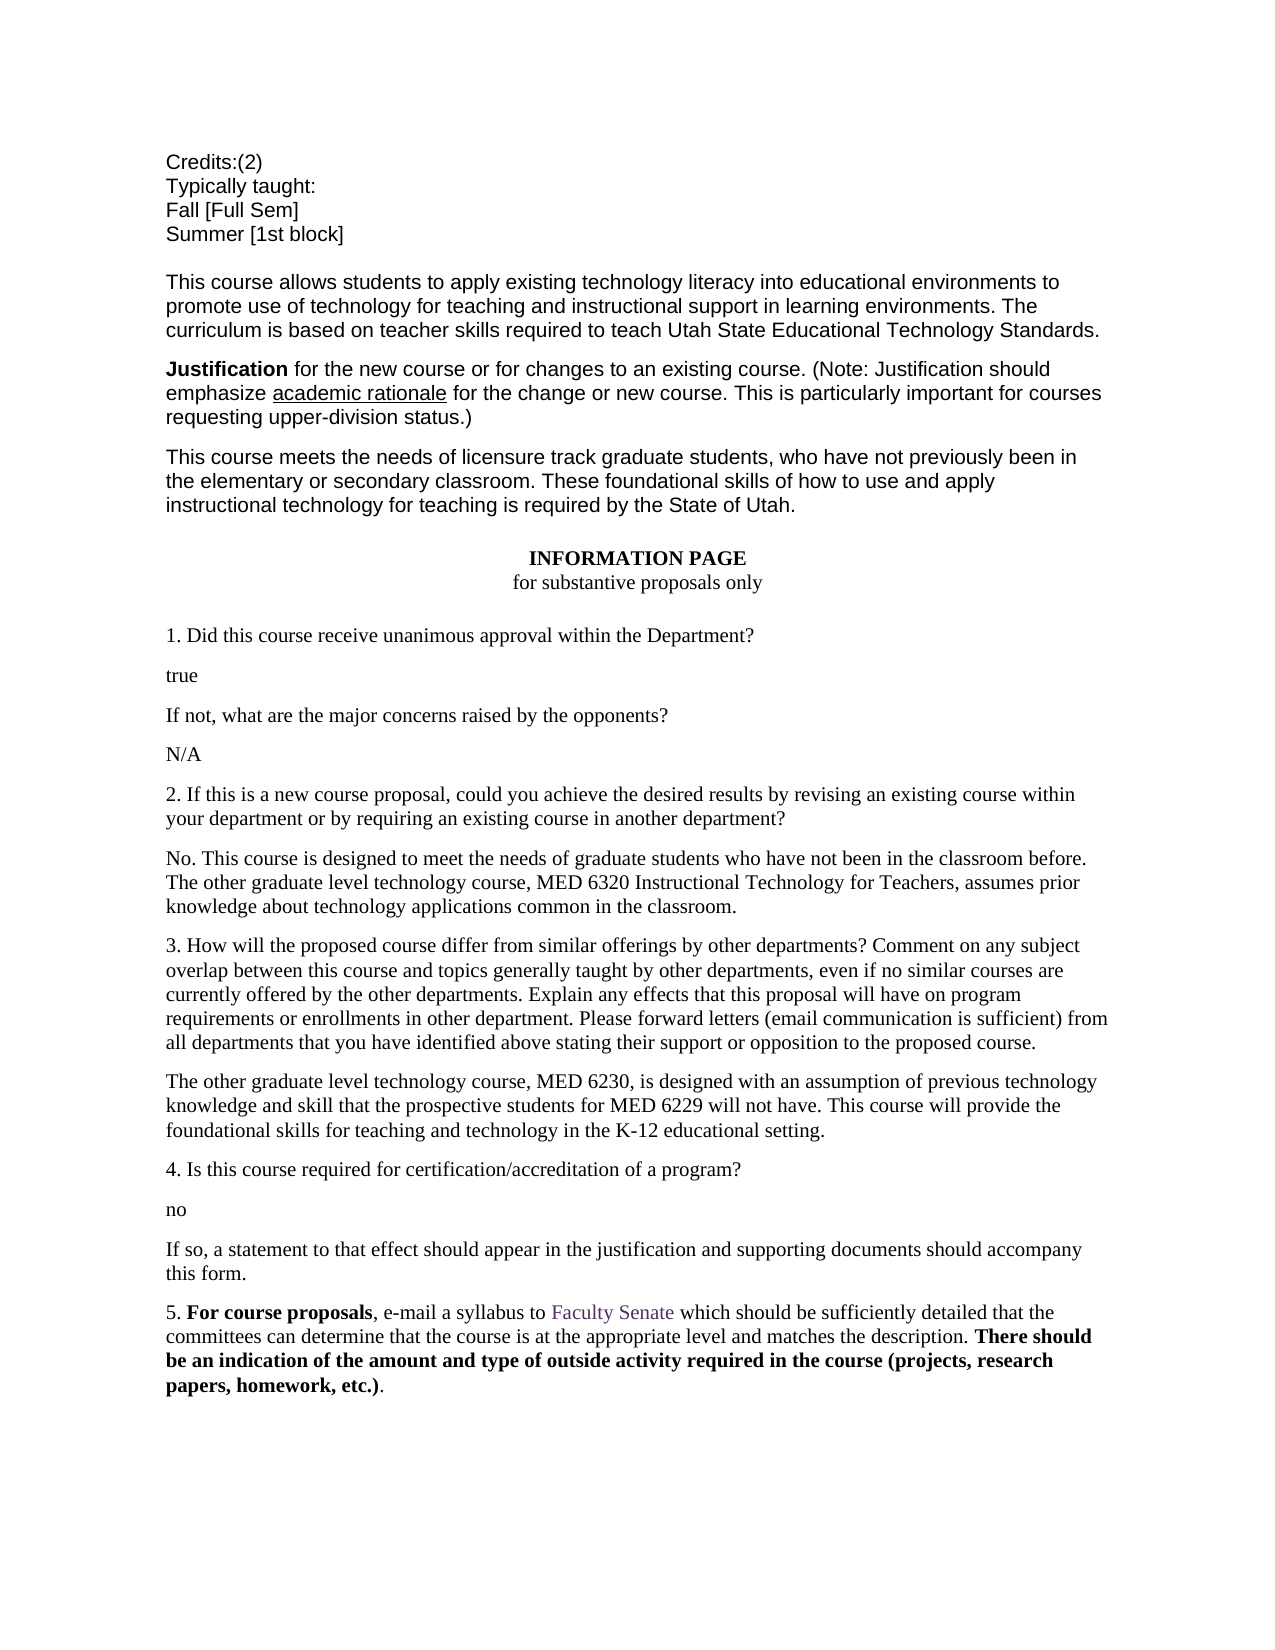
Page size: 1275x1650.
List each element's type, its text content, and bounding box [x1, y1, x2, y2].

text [166, 150, 1109, 342]
text No. This course is designed to meet the needs of graduate students who have not been in the classroom before. The other graduate level technology course, MED 6320 Instructional Technology for Teachers, assumes prior knowledge about technology applications common in the classroom. [166, 846, 1109, 918]
text 5. For course proposals, e-mail a syllabus to Faculty Senate which should be sufficiently detailed that the committees can determine that the course is at the appropriate level and matches the description. There should be an indication of the amount and type of outside activity required in the course (projects, research papers, homework, etc.). [166, 1300, 1109, 1397]
text 4. Is this course required for certification/accreditation of a program? [166, 1157, 1109, 1181]
text This course meets the needs of licensure track graduate students, who have not previously been in the elementary or secondary classroom. These foundational skills of how to use and apply instructional technology for teaching is required by the State of Utah. [166, 445, 1109, 517]
text The other graduate level technology course, MED 6230, is designed with an assumption of previous technology knowledge and skill that the prospective students for MED 6229 will not have. This course will provide the foundational skills for teaching and technology in the K-12 educational setting. [166, 1069, 1109, 1142]
text 2. If this is a new course proposal, could you achieve the desired results by revising an existing course within your department or by requiring an existing course in another department? [166, 782, 1109, 830]
text N/A [166, 742, 1109, 766]
text If so, a statement to that effect should appear in the justification and supporting documents should accompany this form. [166, 1237, 1109, 1285]
text no [166, 1197, 1109, 1221]
text If not, what are the major concerns raised by the opponents? [166, 702, 1109, 727]
text Justification for the new course or for changes to an existing course. (Note: Justification should emphasize academic rationale for the change or new course. This is particularly important for courses requesting upper-division status.) [166, 357, 1109, 429]
text true [166, 663, 1109, 687]
text 3. How will the proposed course differ from similar offerings by other departments? Comment on any subject overlap between this course and topics generally taught by other departments, even if no similar courses are currently offered by the other departments. Explain any effects that this proposal will have on program requirements or enrollments in other department. Please forward letters (email communication is sufficient) from all departments that you have identified above stating their support or opposition to the proposed course. [166, 933, 1109, 1054]
text INFORMATION PAGE for substantive proposals only [150, 546, 1125, 594]
text 1. Did this course receive unanimous approval within the Department? [166, 623, 1109, 647]
